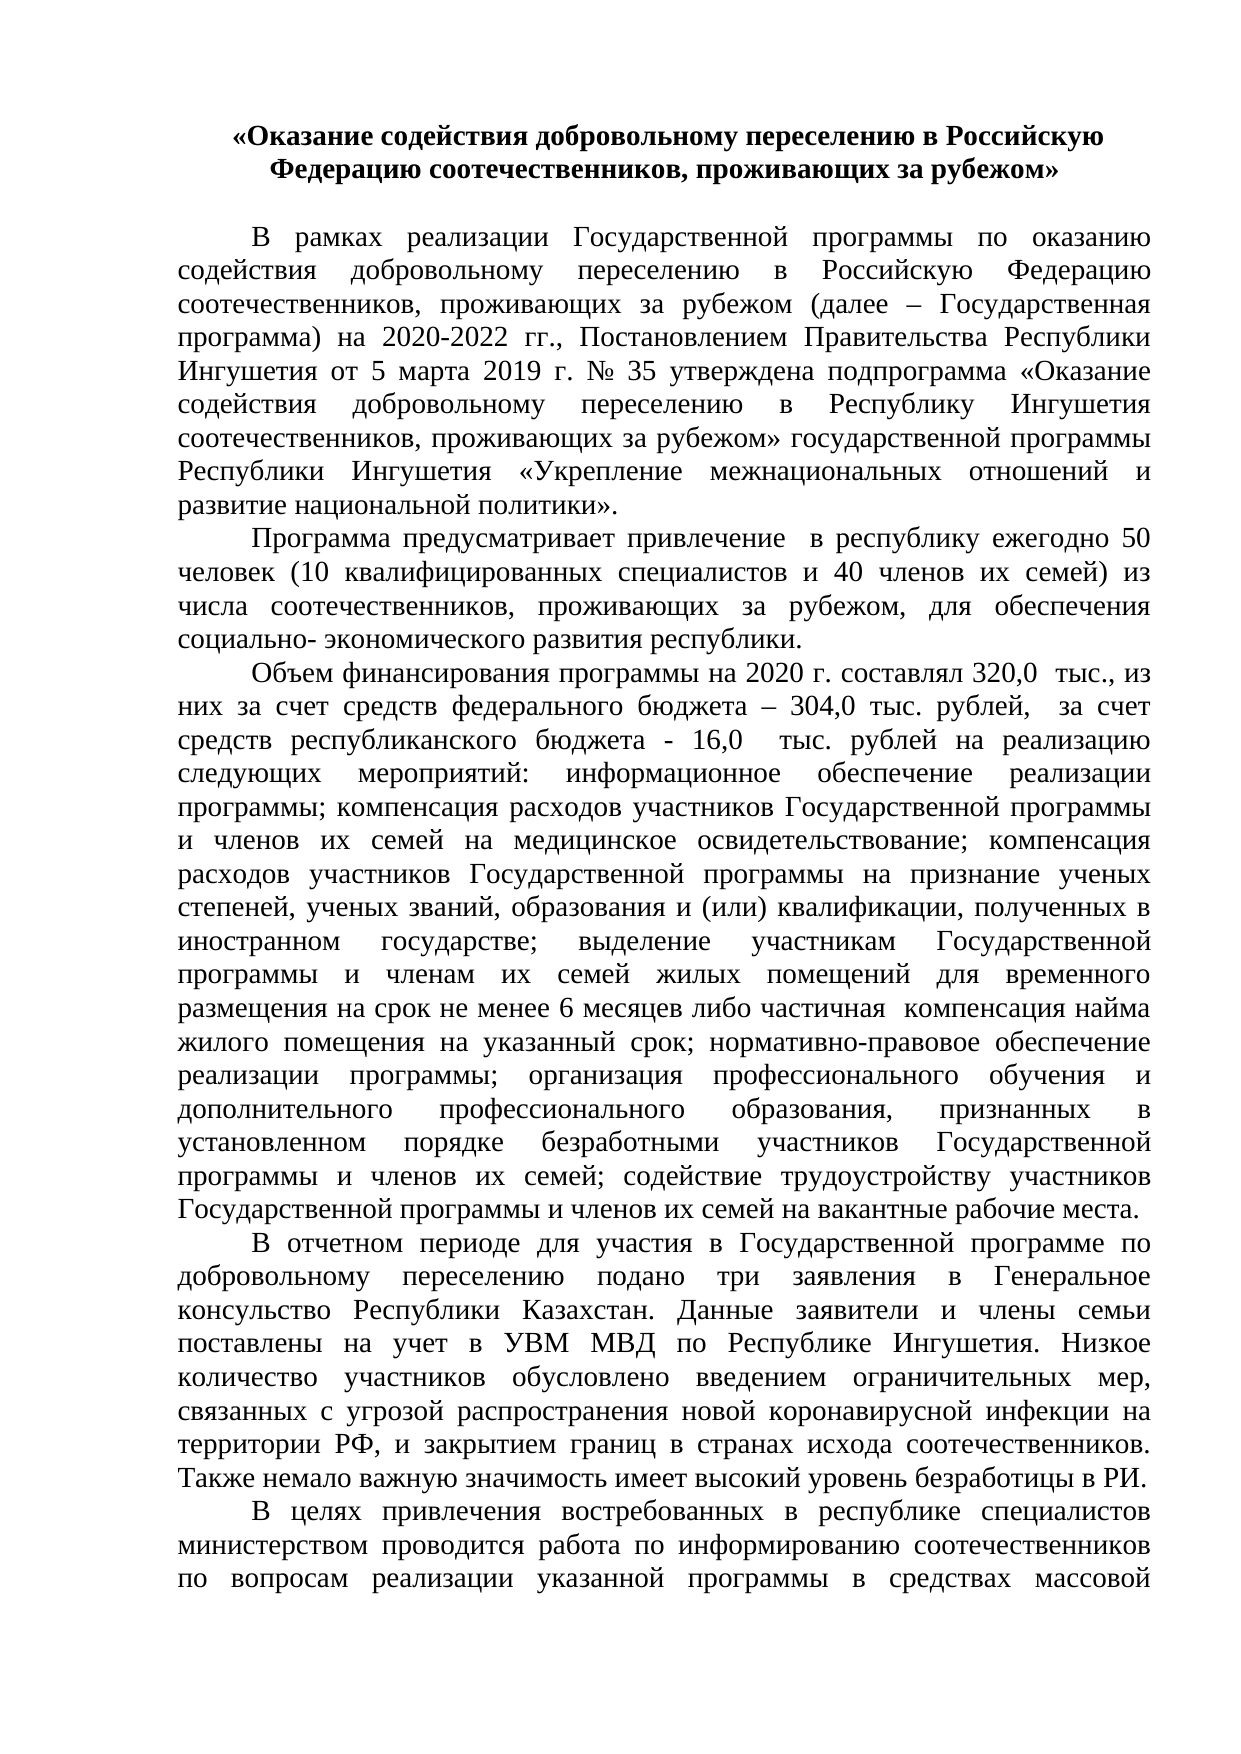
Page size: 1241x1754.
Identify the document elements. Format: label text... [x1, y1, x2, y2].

text «Оказание содействия добровольному переселению в Российскую Федерацию соотечественников, проживающих за рубежом» [177, 118, 1152, 185]
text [177, 1493, 1152, 1594]
text Объем финансирования программы на 2020 г. составлял 320,0 тыс., из них за счет средств федерального бюджета – 304,0 тыс. рублей, за счет средств республиканского бюджета - 16,0 тыс. рублей на реализацию следующих мероприятий: информационное обеспечение реализации программы; компенсация расходов участников Государственной программы и членов их семей на медицинское освидетельствование; компенсация расходов участников Государственной программы на признание ученых степеней, ученых званий, образования и (или) квалификации, полученных в иностранном государстве; выделение участникам Государственной программы и членам их семей жилых помещений для временного размещения на срок не менее 6 месяцев либо частичная компенсация найма жилого помещения на указанный срок; нормативно-правовое обеспечение реализации программы; организация профессионального обучения и дополнительного профессионального образования, признанных в установленном порядке безработными участников Государственной программы и членов их семей; содействие трудоустройству участников Государственной программы и членов их семей на вакантные рабочие места. [177, 655, 1152, 1225]
text В рамках реализации Государственной программы по оказанию содействия добровольному переселению в Российскую Федерацию соотечественников, проживающих за рубежом (далее – Государственная программа) на 2020-2022 гг., Постановлением Правительства Республики Ингушетия от 5 марта 2019 г. № 35 утверждена подпрограмма «Оказание содействия добровольному переселению в Республику Ингушетия соотечественников, проживающих за рубежом» государственной программы Республики Ингушетия «Укрепление межнациональных отношений и развитие национальной политики». [177, 219, 1152, 521]
text Программа предусматривает привлечение в республику ежегодно 50 человек (10 квалифицированных специалистов и 40 членов их семей) из числа соотечественников, проживающих за рубежом, для обеспечения социально- экономического развития республики. [177, 521, 1152, 655]
text В отчетном периоде для участия в Государственной программе по добровольному переселению подано три заявления в Генеральное консульство Республики Казахстан. Данные заявители и члены семьи поставлены на учет в УВМ МВД по Республике Ингушетия. Низкое количество участников обусловлено введением ограничительных мер, связанных с угрозой распространения новой коронавирусной инфекции на территории РФ, и закрытием границ в странах исхода соотечественников. Также немало важную значимость имеет высокий уровень безработицы в РИ. [177, 1225, 1152, 1493]
